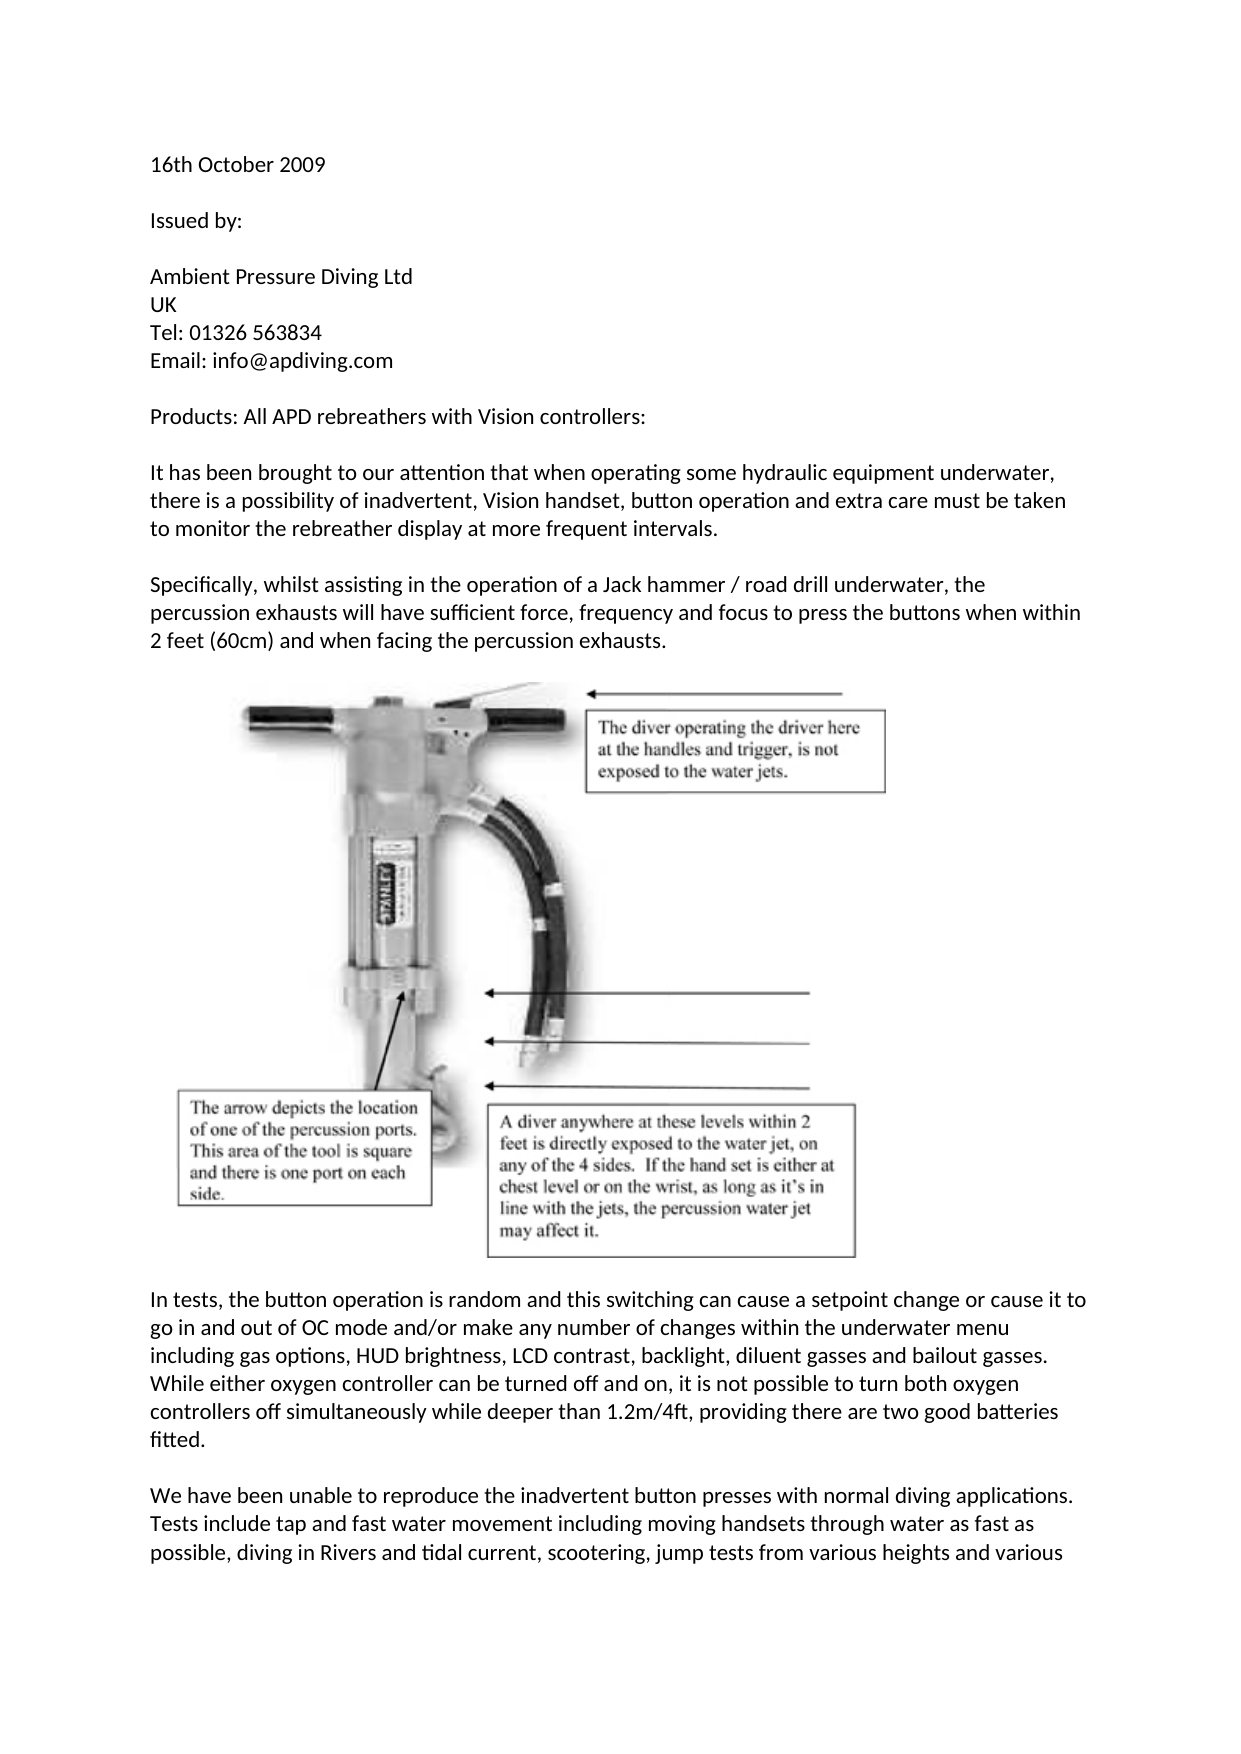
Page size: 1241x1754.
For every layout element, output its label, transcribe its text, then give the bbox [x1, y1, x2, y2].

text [150, 1482, 1090, 1566]
text It has been brought to our attention that when operating some hydraulic equipment underwater, there is a possibility of inadvertent, Vision handset, button operation and extra care must be taken to monitor the rebreather display at more frequent intervals. [150, 458, 1090, 542]
text Ambient Pressure Diving Ltd [150, 262, 1090, 290]
picture [150, 682, 886, 1258]
text UK [150, 290, 1090, 318]
text Specifically, whilst assisting in the operation of a Jack hammer / road drill underwater, the percussion exhausts will have sufficient force, frequency and focus to press the buttons when within 2 feet (60cm) and when facing the percussion exhausts. [150, 570, 1090, 654]
text In tests, the button operation is random and this switching can cause a setpoint change or cause it to go in and out of OC mode and/or make any number of changes within the underwater menu including gas options, HUD brightness, LCD contrast, backlight, diluent gasses and bailout gasses. While either oxygen controller can be turned off and on, it is not possible to turn both oxygen controllers off simultaneously while deeper than 1.2m/4ft, providing there are two good batteries fitted. [150, 1285, 1090, 1453]
text Issued by: [150, 206, 1090, 234]
text Tel: 01326 563834 [150, 318, 1090, 346]
text Email: info@apdiving.com [150, 346, 1090, 374]
text 16th October 2009 [150, 150, 1090, 178]
text Products: All APD rebreathers with Vision controllers: [150, 402, 1090, 430]
